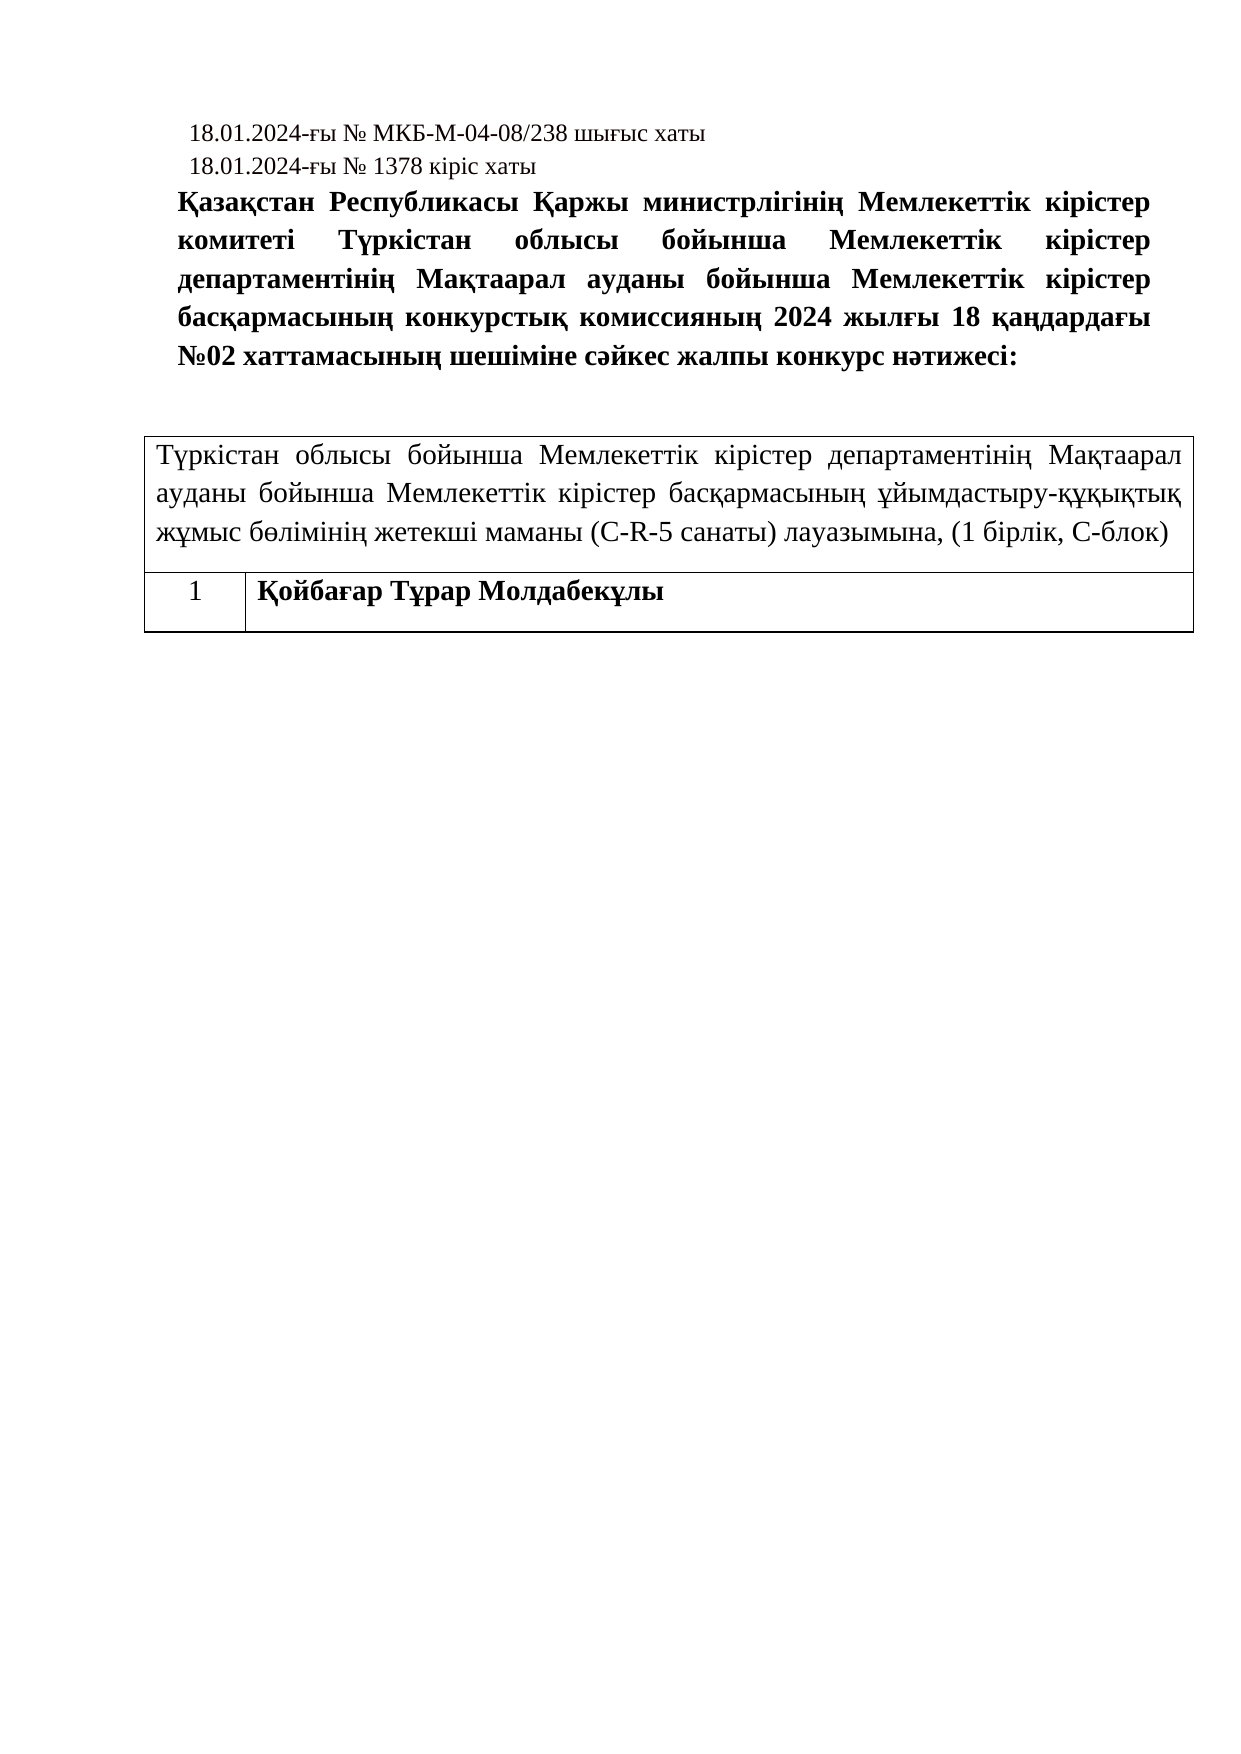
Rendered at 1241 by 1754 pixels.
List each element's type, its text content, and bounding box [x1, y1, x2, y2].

table_header 18.01.2024-ғы № МКБ-М-04-08/238 шығыс хаты 18.01.2024-ғы № 1378 кіріс хаты [177, 118, 1174, 184]
table_cell 1 [145, 573, 245, 631]
table_header Түркістан облысы бойынша Мемлекеттік кірістер департаментінің Мақтаарал ауданы бойынша Мемлекеттік кірістер басқармасының ұйымдастыру-құқықтық жұмыс бөлімінің жетекші маманы (C-R-5 санаты) лауазымына, (1 бірлік, С-блок) [145, 437, 1193, 572]
text Қазақстан Республикасы Қаржы министрлігінің Мемлекеттік кірістер комитеті Түркістан облысы бойынша Мемлекеттік кірістер департаментінің Мақтаарал ауданы бойынша Мемлекеттік кірістер басқармасының конкурстық комиссияның 2024 жылғы 18 қаңдардағы №02 хаттамасының шешіміне сәйкес жалпы конкурс нәтижесі: [177, 184, 1152, 371]
table_cell Қойбағар Тұрар Молдабекұлы [246, 573, 1193, 631]
